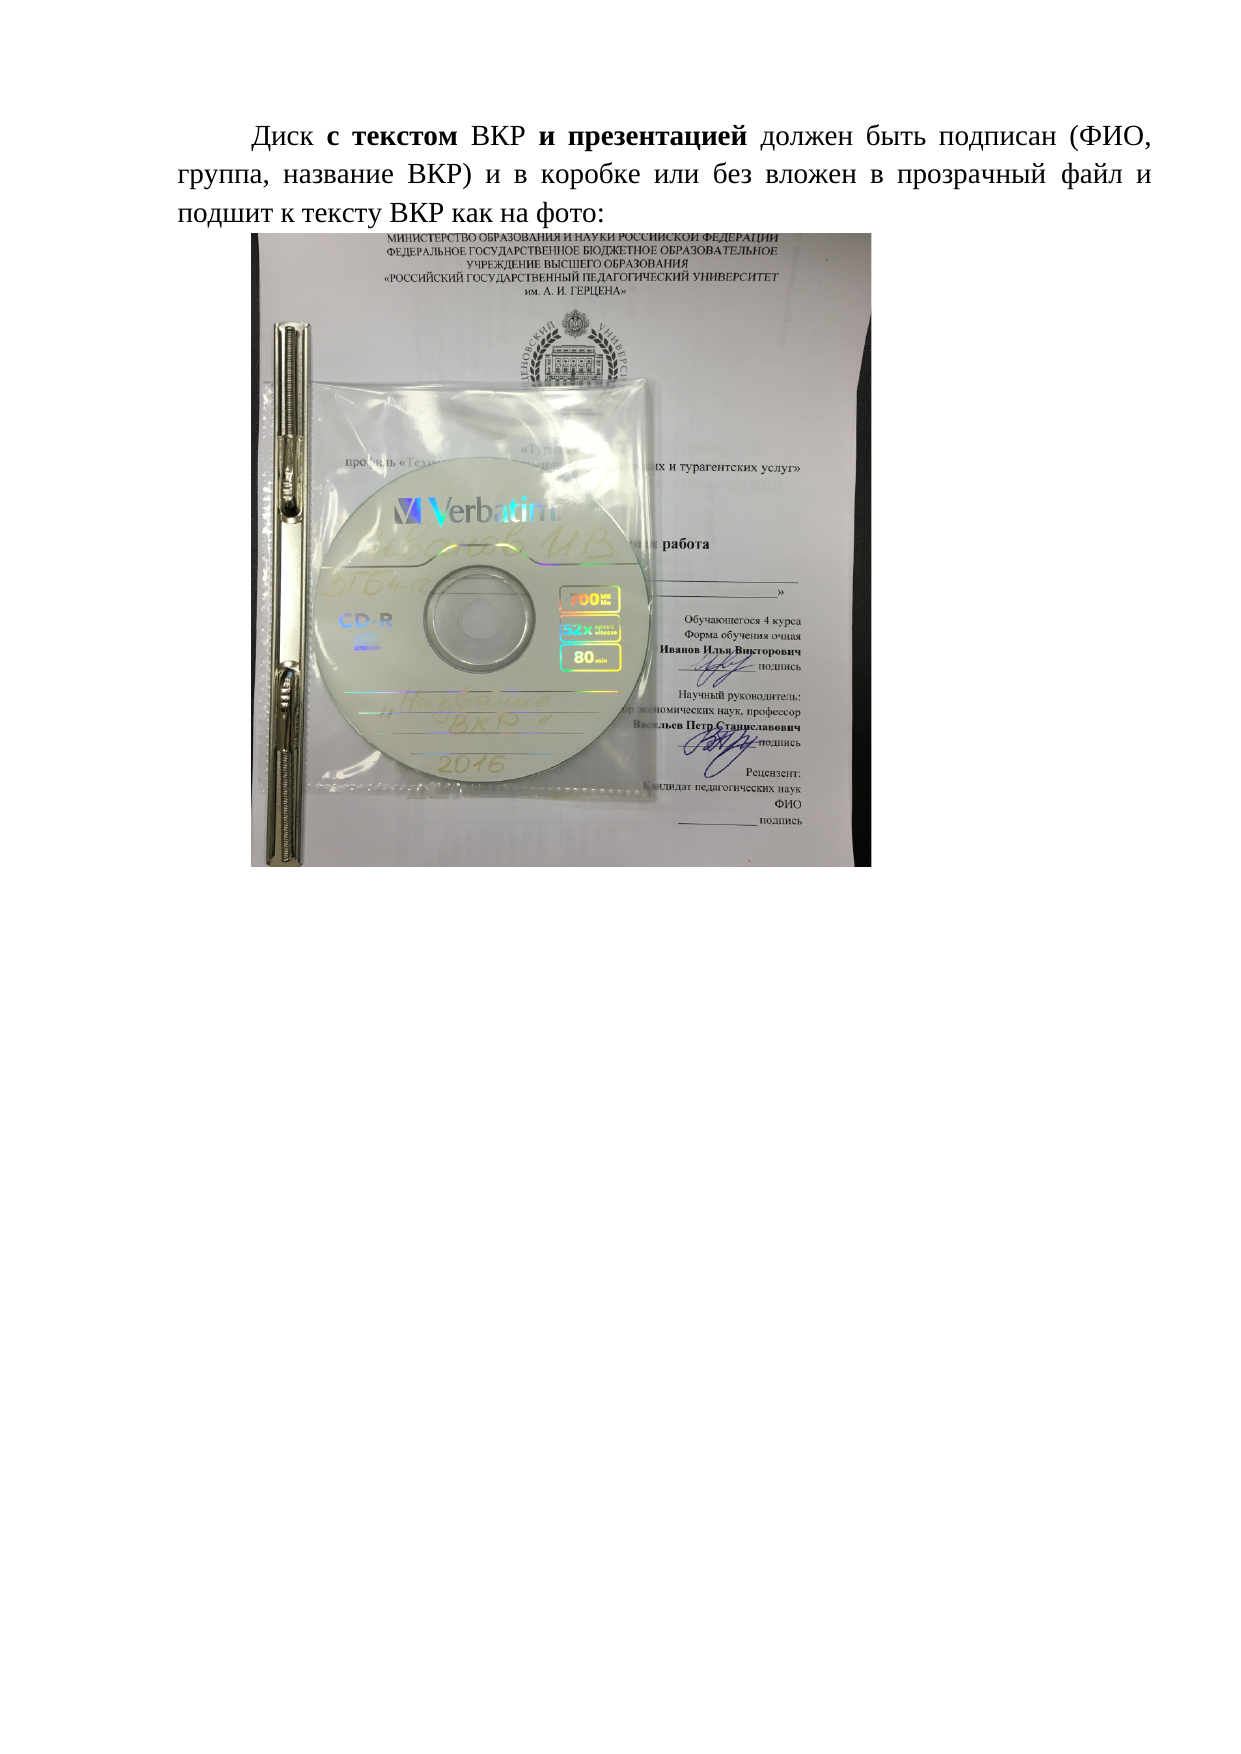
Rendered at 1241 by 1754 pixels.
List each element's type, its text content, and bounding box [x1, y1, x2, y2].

picture [251, 233, 872, 872]
text Диск с текстом ВКР и презентацией должен быть подписан (ФИО, группа, название ВКР) и в коробке или без вложен в прозрачный файл и подшит к тексту ВКР как на фото: [177, 118, 1152, 229]
